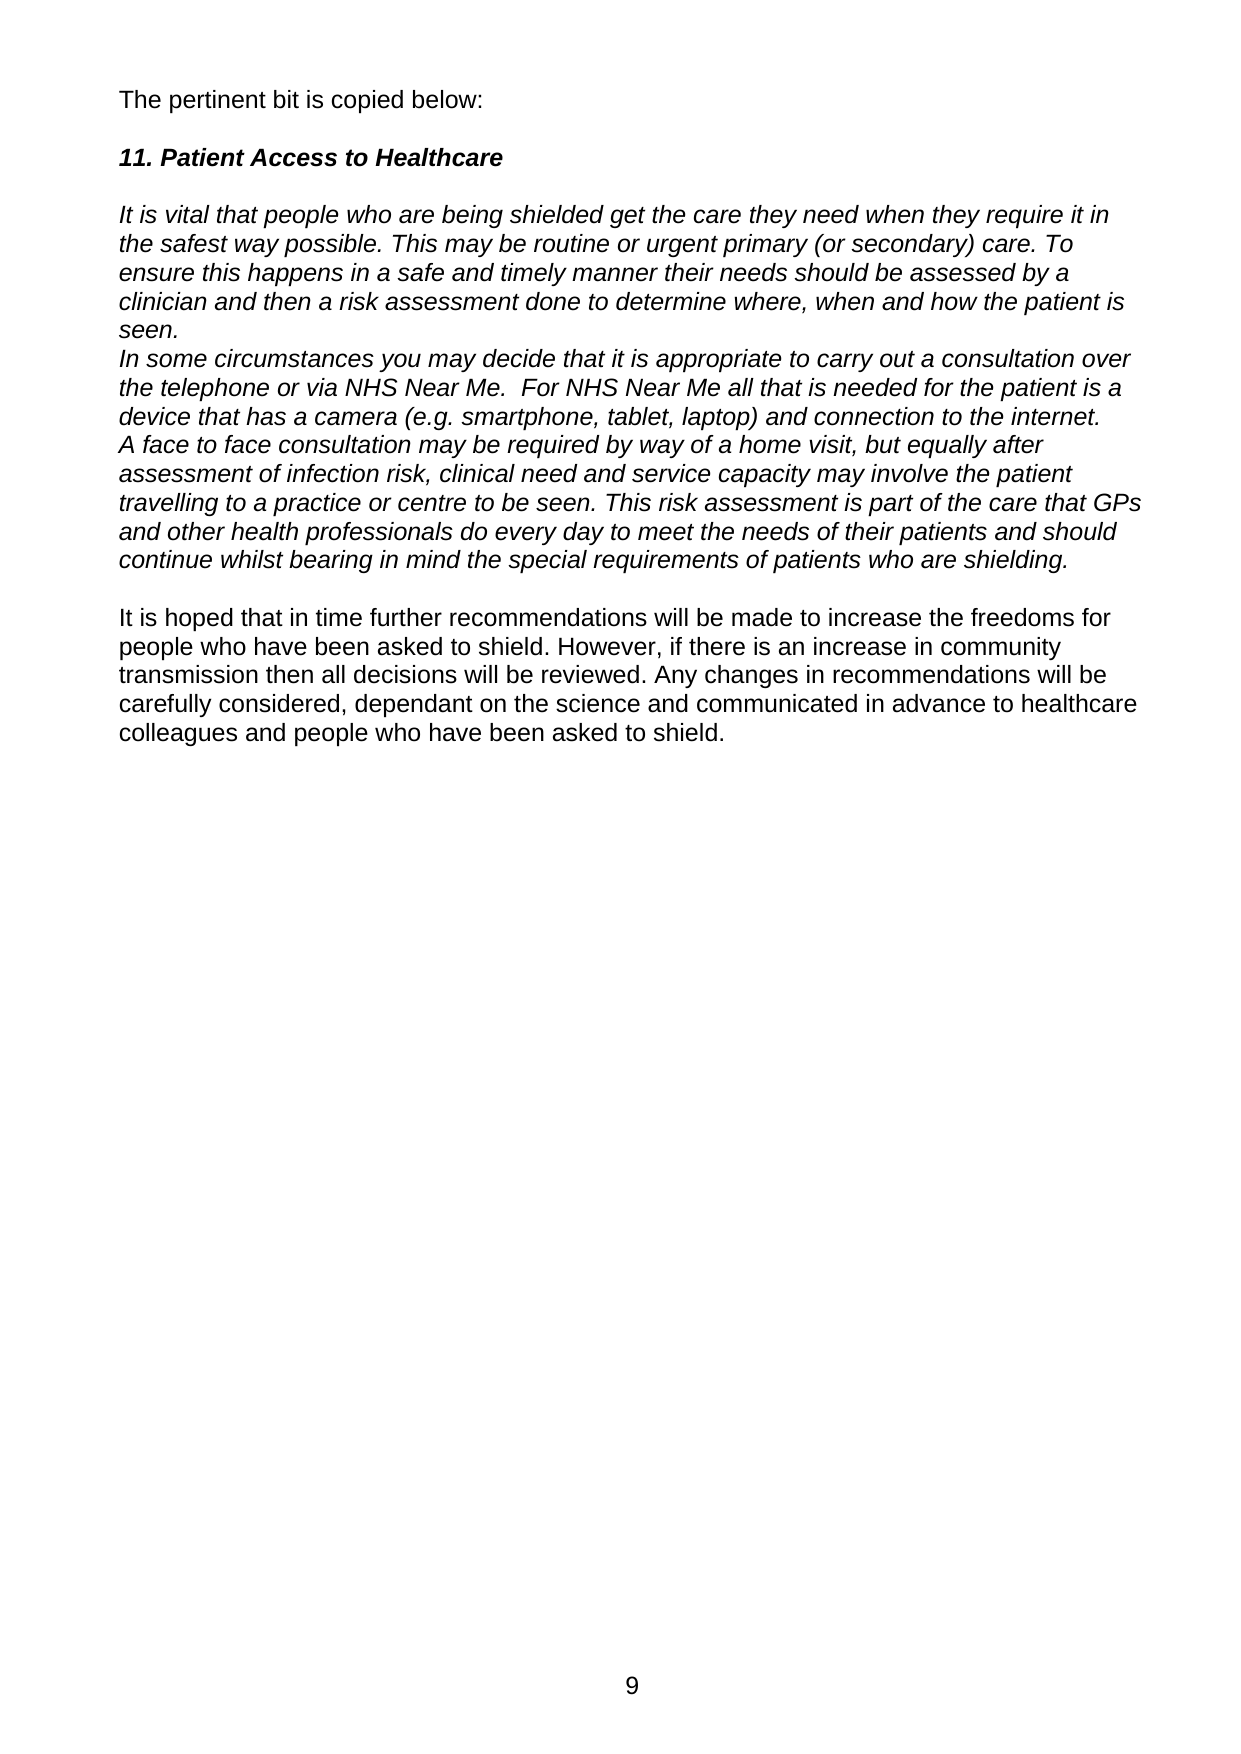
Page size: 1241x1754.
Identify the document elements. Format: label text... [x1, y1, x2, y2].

text It is hoped that in time further recommendations will be made to increase the freedoms for people who have been asked to shield. However, if there is an increase in community transmission then all decisions will be reviewed. Any changes in recommendations will be carefully considered, dependant on the science and communicated in advance to healthcare colleagues and people who have been asked to shield. [118, 603, 1146, 747]
text A face to face consultation may be required by way of a home visit, but equally after assessment of infection risk, clinical need and service capacity may involve the patient travelling to a practice or centre to be seen. This risk assessment is part of the care that GPs and other health professionals do every day to meet the needs of their patients and should continue whilst bearing in mind the special requirements of patients who are shielding. [118, 431, 1146, 574]
text The pertinent bit is copied below: [118, 86, 1146, 114]
text 11. Patient Access to Healthcare [118, 143, 1146, 172]
text In some circumstances you may decide that it is appropriate to carry out a consultation over the telephone or via NHS Near Me. For NHS Near Me all that is needed for the patient is a device that has a camera (e.g. smartphone, tablet, laptop) and connection to the internet. [118, 344, 1146, 431]
text It is vital that people who are being shielded get the care they need when they require it in the safest way possible. This may be routine or urgent primary (or secondary) care. To ensure this happens in a safe and timely manner their needs should be assessed by a clinician and then a risk assessment done to determine where, when and how the patient is seen. [118, 201, 1146, 344]
